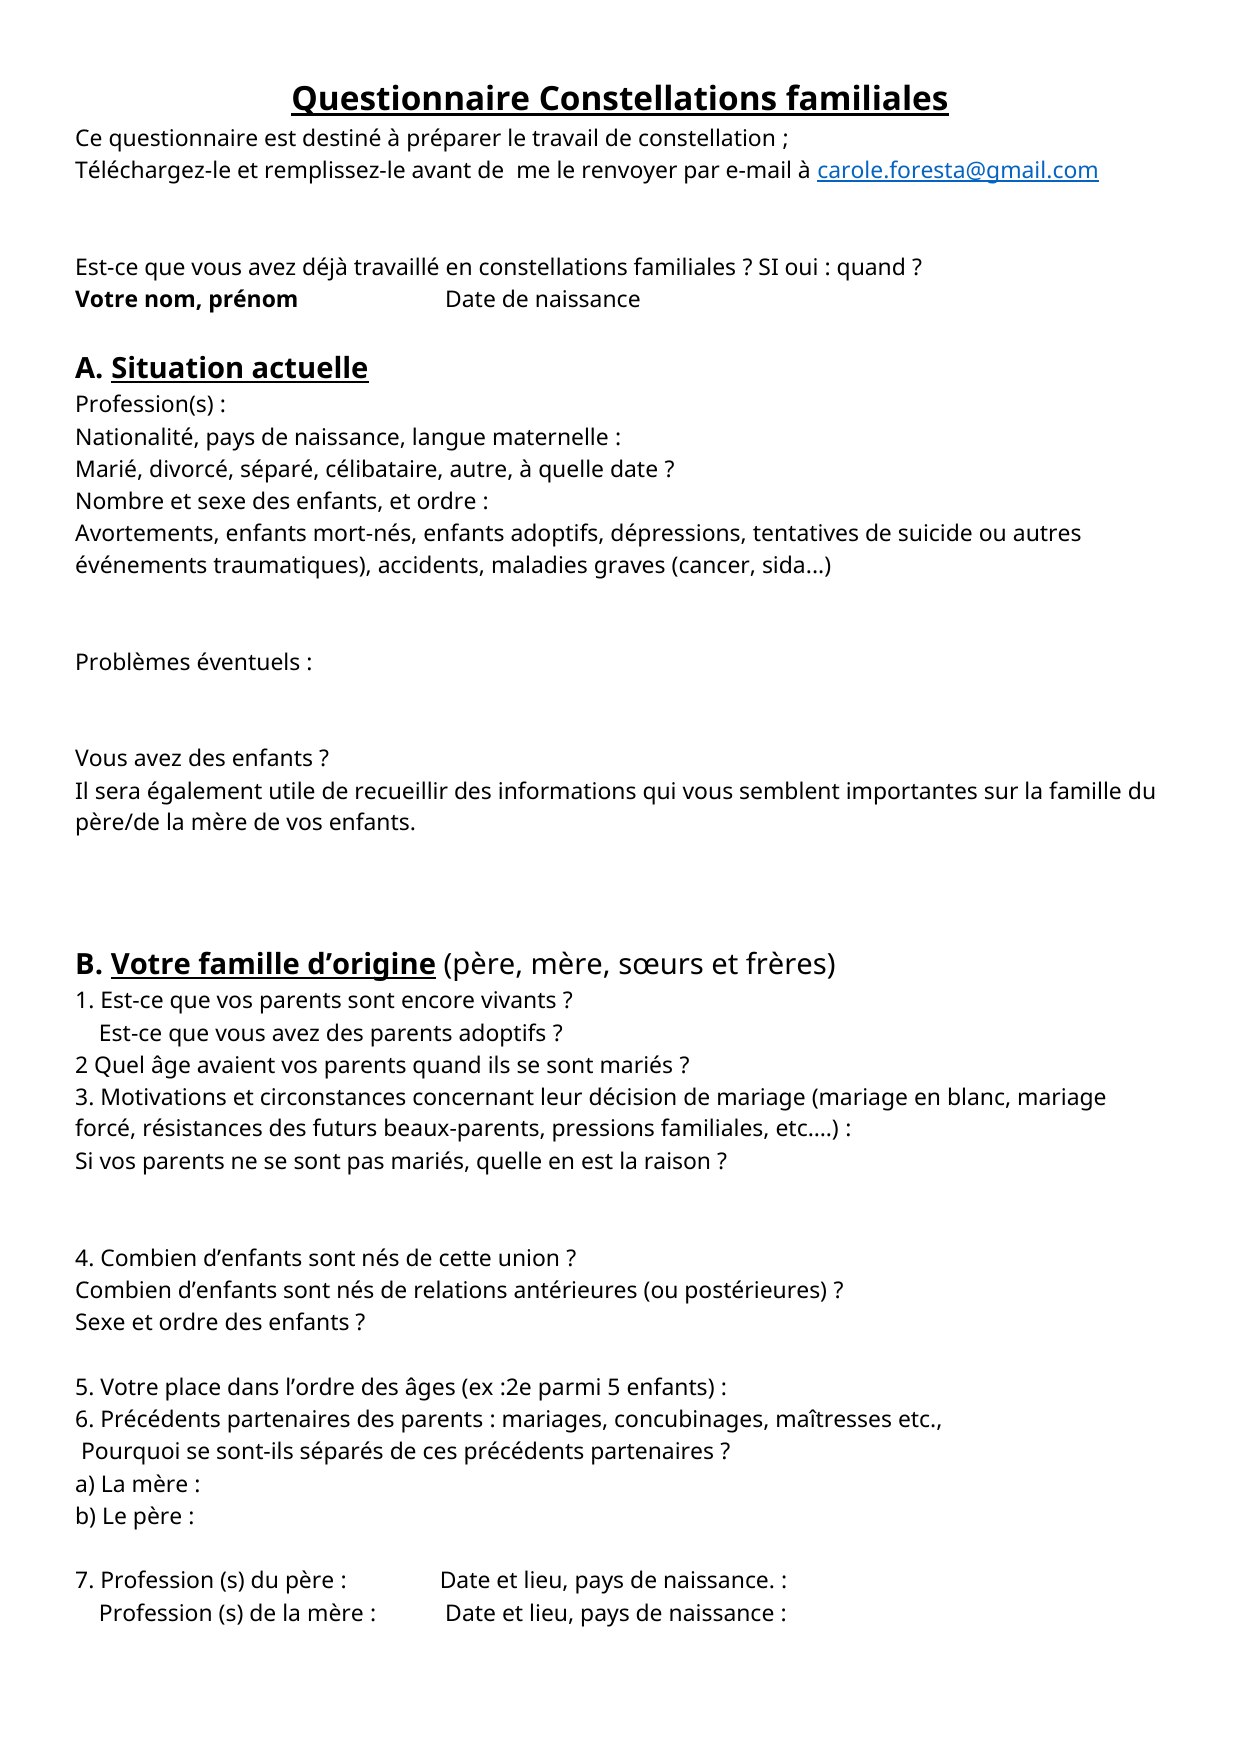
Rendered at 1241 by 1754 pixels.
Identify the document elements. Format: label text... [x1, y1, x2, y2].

text Sexe et ordre des enfants ? [75, 1306, 1165, 1337]
text 4. Combien d’enfants sont nés de cette union ? [75, 1242, 1165, 1273]
text 5. Votre place dans l’ordre des âges (ex :2e parmi 5 enfants) : [75, 1371, 1165, 1402]
text B. Votre famille d’origine (père, mère, sœurs et frères) [75, 943, 1165, 983]
text A. Situation actuelle [75, 347, 1165, 387]
text Nombre et sexe des enfants, et ordre : [75, 485, 1165, 516]
text Avortements, enfants mort-nés, enfants adoptifs, dépressions, tentatives de suicide ou autres événements traumatiques), accidents, maladies graves (cancer, sida...) [75, 517, 1165, 580]
text 2 Quel âge avaient vos parents quand ils se sont mariés ? [75, 1049, 1165, 1080]
text Nationalité, pays de naissance, langue maternelle : [75, 421, 1165, 452]
text Votre nom, prénom Date de naissance [75, 283, 1165, 314]
text Ce questionnaire est destiné à préparer le travail de constellation ; [75, 121, 1165, 153]
text Questionnaire Constellations familiales [75, 75, 1165, 120]
text Pourquoi se sont-ils séparés de ces précédents partenaires ? [75, 1435, 1165, 1467]
text Il sera également utile de recueillir des informations qui vous semblent importantes sur la famille du père/de la mère de vos enfants. [75, 775, 1165, 837]
text Est-ce que vous avez déjà travaillé en constellations familiales ? SI oui : quand ? [75, 251, 1165, 282]
text a) La mère : [75, 1468, 1165, 1499]
text Profession(s) : [75, 388, 1165, 419]
text Est-ce que vous avez des parents adoptifs ? [75, 1017, 1165, 1048]
text Marié, divorcé, séparé, célibataire, autre, à quelle date ? [75, 453, 1165, 484]
text Combien d’enfants sont nés de relations antérieures (ou postérieures) ? [75, 1274, 1165, 1305]
text 1. Est-ce que vos parents sont encore vivants ? [75, 984, 1165, 1016]
text Téléchargez-le et remplissez-le avant de me le renvoyer par e-mail à carole.foresta@gmail.com [75, 154, 1165, 185]
text 3. Motivations et circonstances concernant leur décision de mariage (mariage en blanc, mariage forcé, résistances des futurs beaux-parents, pressions familiales, etc.…) : [75, 1081, 1165, 1144]
text 7. Profession (s) du père : Date et lieu, pays de naissance. : [75, 1564, 1165, 1596]
text b) Le père : [75, 1500, 1165, 1531]
text 6. Précédents partenaires des parents : mariages, concubinages, maîtresses etc., [75, 1403, 1165, 1434]
text Si vos parents ne se sont pas mariés, quelle en est la raison ? [75, 1145, 1165, 1176]
text Vous avez des enfants ? [75, 742, 1165, 774]
text Problèmes éventuels : [75, 646, 1165, 677]
text Profession (s) de la mère : Date et lieu, pays de naissance : [75, 1597, 1165, 1628]
